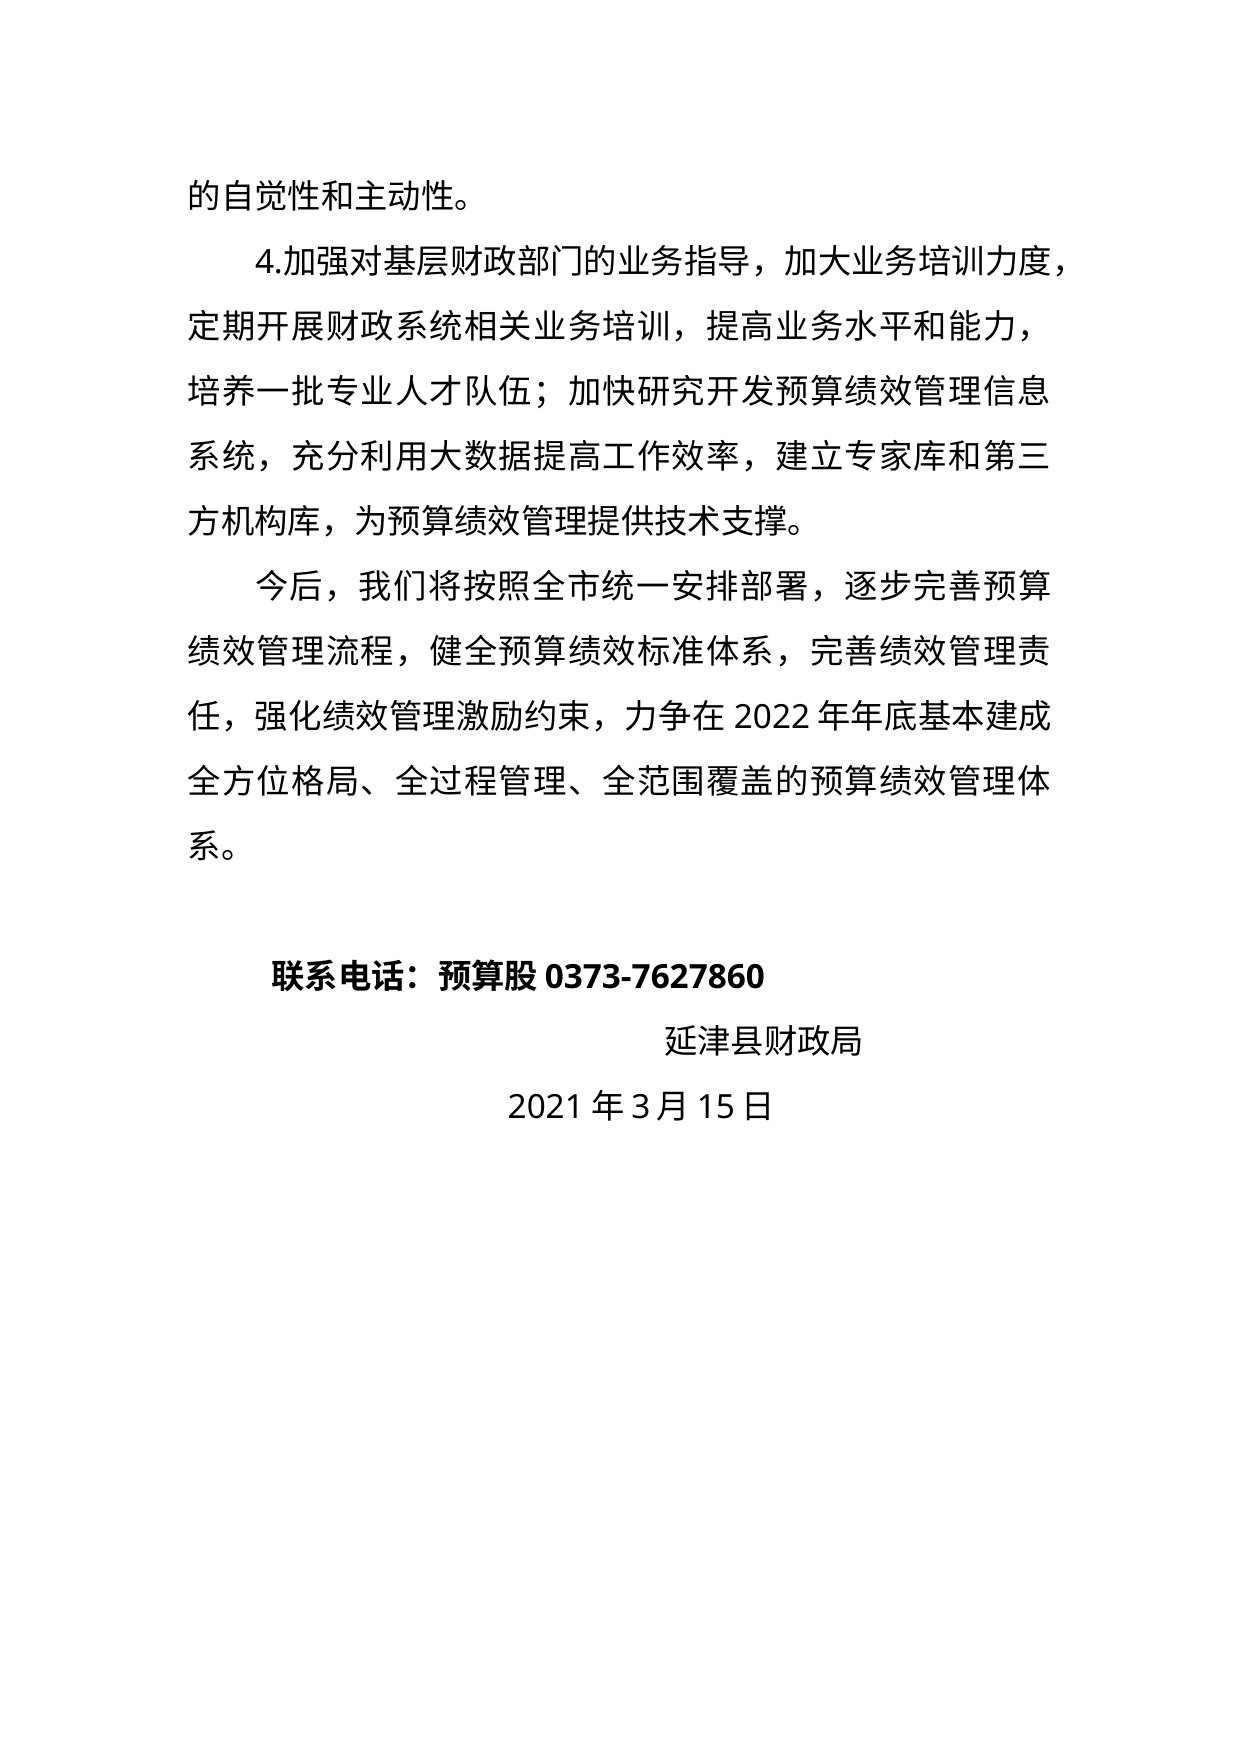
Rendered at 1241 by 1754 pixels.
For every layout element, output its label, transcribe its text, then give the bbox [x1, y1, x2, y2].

text 今后，我们将按照全市统一安排部署，逐步完善预算绩效管理流程，健全预算绩效标准体系，完善绩效管理责任，强化绩效管理激励约束，力争在2022年年底基本建成全方位格局、全过程管理、全范围覆盖的预算绩效管理体系。 [187, 552, 1053, 877]
text 延津县财政局 [187, 1007, 1053, 1072]
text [187, 162, 1053, 227]
text 联系电话：预算股0373-7627860 [187, 942, 1053, 1007]
text 4.加强对基层财政部门的业务指导，加大业务培训力度，定期开展财政系统相关业务培训，提高业务水平和能力，培养一批专业人才队伍；加快研究开发预算绩效管理信息系统，充分利用大数据提高工作效率，建立专家库和第三方机构库，为预算绩效管理提供技术支撑。 [187, 227, 1053, 552]
text 2021年3月15日 [187, 1072, 1053, 1137]
